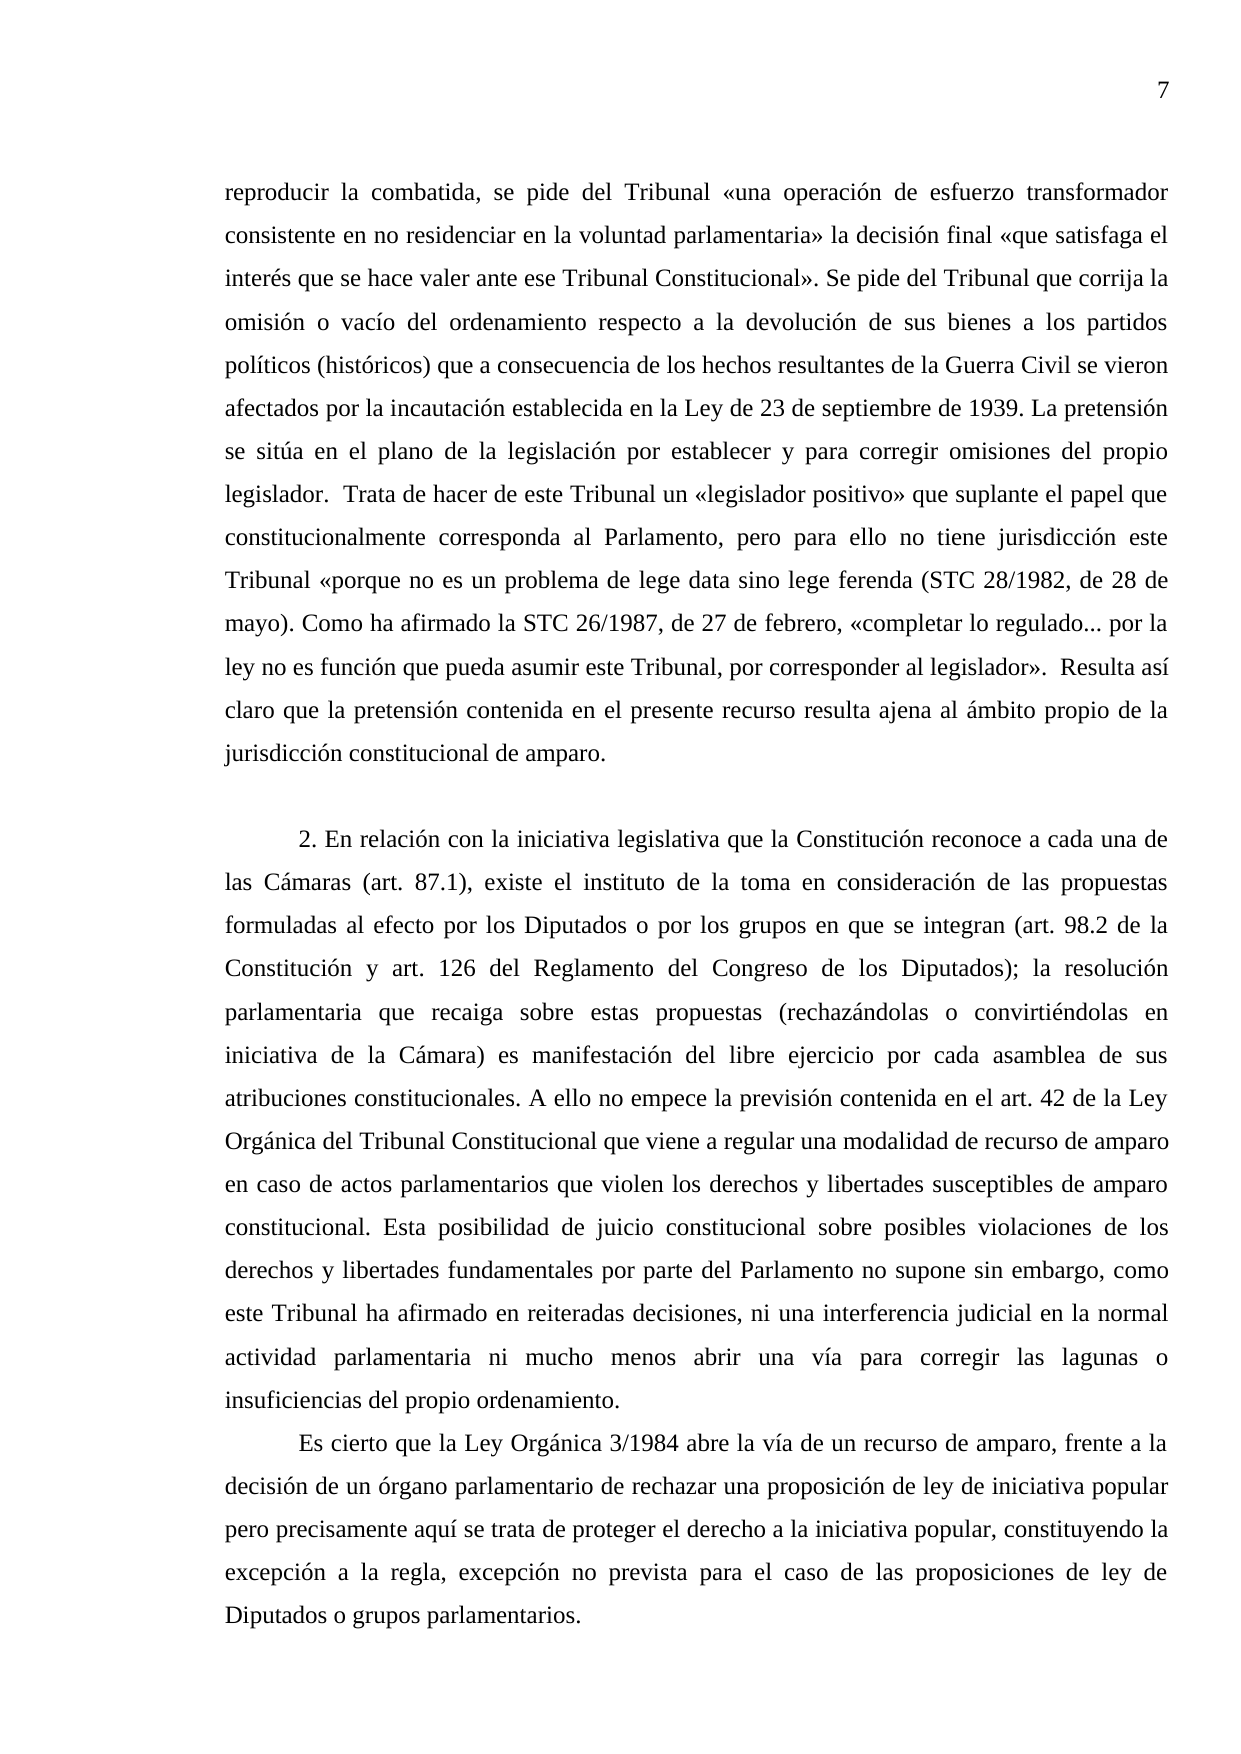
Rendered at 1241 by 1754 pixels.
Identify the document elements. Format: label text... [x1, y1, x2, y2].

text Es cierto que la Ley Orgánica 3/1984 abre la vía de un recurso de amparo, frente a la decisión de un órgano parlamentario de rechazar una proposición de ley de iniciativa popular pero precisamente aquí se trata de proteger el derecho a la iniciativa popular, constituyendo la excepción a la regla, excepción no prevista para el caso de las proposiciones de ley de Diputados o grupos parlamentarios. [224, 1428, 1169, 1629]
text 2. En relación con la iniciativa legislativa que la Constitución reconoce a cada una de las Cámaras (art. 87.1), existe el instituto de la toma en consideración de las propuestas formuladas al efecto por los Diputados o por los grupos en que se integran (art. 98.2 de la Constitución y art. 126 del Reglamento del Congreso de los Diputados); la resolución parlamentaria que recaiga sobre estas propuestas (rechazándolas o convirtiéndolas en iniciativa de la Cámara) es manifestación del libre ejercicio por cada asamblea de sus atribuciones constitucionales. A ello no empece la previsión contenida en el art. 42 de la Ley Orgánica del Tribunal Constitucional que viene a regular una modalidad de recurso de amparo en caso de actos parlamentarios que violen los derechos y libertades susceptibles de amparo constitucional. Esta posibilidad de juicio constitucional sobre posibles violaciones de los derechos y libertades fundamentales por parte del Parlamento no supone sin embargo, como este Tribunal ha afirmado en reiteradas decisiones, ni una interferencia judicial en la normal actividad parlamentaria ni mucho menos abrir una vía para corregir las lagunas o insuficiencias del propio ordenamiento. [224, 824, 1169, 1413]
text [224, 177, 1169, 767]
